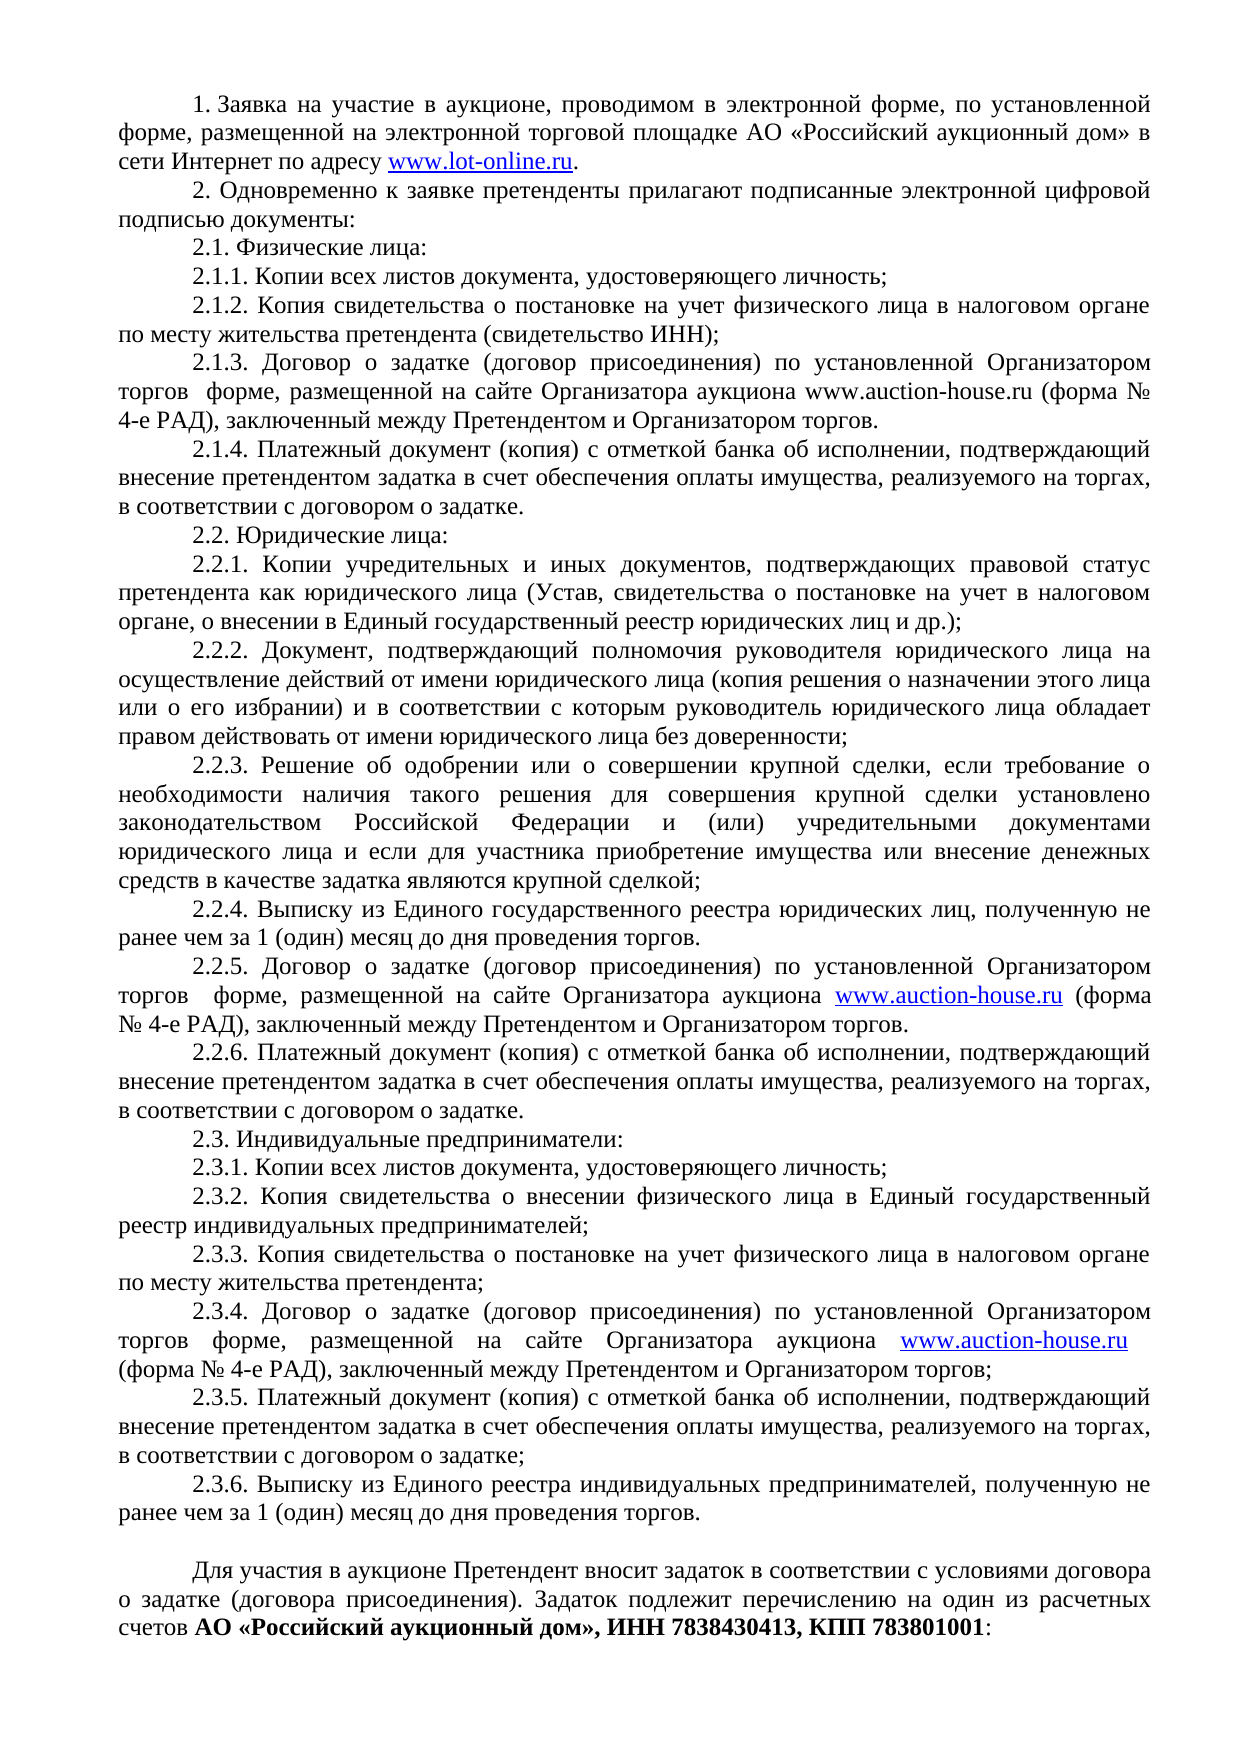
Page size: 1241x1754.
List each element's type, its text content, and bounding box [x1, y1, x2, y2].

text 2.3.5. Платежный документ (копия) с отметкой банка об исполнении, подтверждающий внесение претендентом задатка в счет обеспечения оплаты имущества, реализуемого на торгах, в соответствии с договором о задатке; [118, 1382, 1152, 1469]
text 2.3.3. Копия свидетельства о постановке на учет физического лица в налоговом органе по месту жительства претендента; [118, 1239, 1152, 1296]
text 2.1.4. Платежный документ (копия) с отметкой банка об исполнении, подтверждающий внесение претендентом задатка в счет обеспечения оплаты имущества, реализуемого на торгах, в соответствии с договором о задатке. [118, 434, 1152, 520]
text 2.2. Юридические лица: [118, 520, 1152, 549]
text 2.3.4. Договор о задатке (договор присоединения) по установленной Организатором торгов форме, размещенной на сайте Организатора аукциона www.auction-house.ru (форма № 4-е РАД), заключенный между Претендентом и Организатором торгов; [118, 1296, 1152, 1382]
text 2.2.3. Решение об одобрении или о совершении крупной сделки, если требование о необходимости наличия такого решения для совершения крупной сделки установлено законодательством Российской Федерации и (или) учредительными документами юридического лица и если для участника приобретение имущества или внесение денежных средств в качестве задатка являются крупной сделкой; [118, 750, 1152, 894]
text 2.3.6. Выписку из Единого реестра индивидуальных предпринимателей, полученную не ранее чем за 1 (один) месяц до дня проведения торгов. [118, 1469, 1152, 1526]
text 2.2.1. Копии учредительных и иных документов, подтверждающих правовой статус претендента как юридического лица (Устав, свидетельства о постановке на учет в налоговом органе, о внесении в Единый государственный реестр юридических лиц и др.); [118, 549, 1152, 635]
text 2.2.4. Выписку из Единого государственного реестра юридических лиц, полученную не ранее чем за 1 (один) месяц до дня проведения торгов. [118, 894, 1152, 951]
text 2.3.1. Копии всех листов документа, удостоверяющего личность; [118, 1152, 1152, 1181]
text 1. Заявка на участие в аукционе, проводимом в электронной форме, по установленной форме, размещенной на электронной торговой площадке АО «Российский аукционный дом» в сети Интернет по адресу www.lot-online.ru. [118, 89, 1152, 175]
text 2.1. Физические лица: [118, 232, 1152, 261]
text 2.3. Индивидуальные предприниматели: [118, 1124, 1152, 1152]
text 2.2.6. Платежный документ (копия) с отметкой банка об исполнении, подтверждающий внесение претендентом задатка в счет обеспечения оплаты имущества, реализуемого на торгах, в соответствии с договором о задатке. [118, 1037, 1152, 1124]
text 2.2.2. Документ, подтверждающий полномочия руководителя юридического лица на осуществление действий от имени юридического лица (копия решения о назначении этого лица или о его избрании) и в соответствии с которым руководитель юридического лица обладает правом действовать от имени юридического лица без доверенности; [118, 635, 1152, 750]
text 2. Одновременно к заявке претенденты прилагают подписанные электронной цифровой подписью документы: [118, 175, 1152, 232]
text 2.3.2. Копия свидетельства о внесении физического лица в Единый государственный реестр индивидуальных предпринимателей; [118, 1181, 1152, 1239]
text 2.1.3. Договор о задатке (договор присоединения) по установленной Организатором торгов форме, размещенной на сайте Организатора аукциона www.auction-house.ru (форма № 4-е РАД), заключенный между Претендентом и Организатором торгов. [118, 347, 1152, 434]
text Для участия в аукционе Претендент вносит задаток в соответствии с условиями договора о задатке (договора присоединения). Задаток подлежит перечислению на один из расчетных счетов АО «Российский аукционный дом», ИНН 7838430413, КПП 783801001: [118, 1555, 1152, 1641]
text 2.1.1. Копии всех листов документа, удостоверяющего личность; [118, 261, 1152, 290]
text 2.2.5. Договор о задатке (договор присоединения) по установленной Организатором торгов форме, размещенной на сайте Организатора аукциона www.auction-house.ru (форма № 4-е РАД), заключенный между Претендентом и Организатором торгов. [118, 951, 1152, 1037]
text 2.1.2. Копия свидетельства о постановке на учет физического лица в налоговом органе по месту жительства претендента (свидетельство ИНН); [118, 290, 1152, 347]
